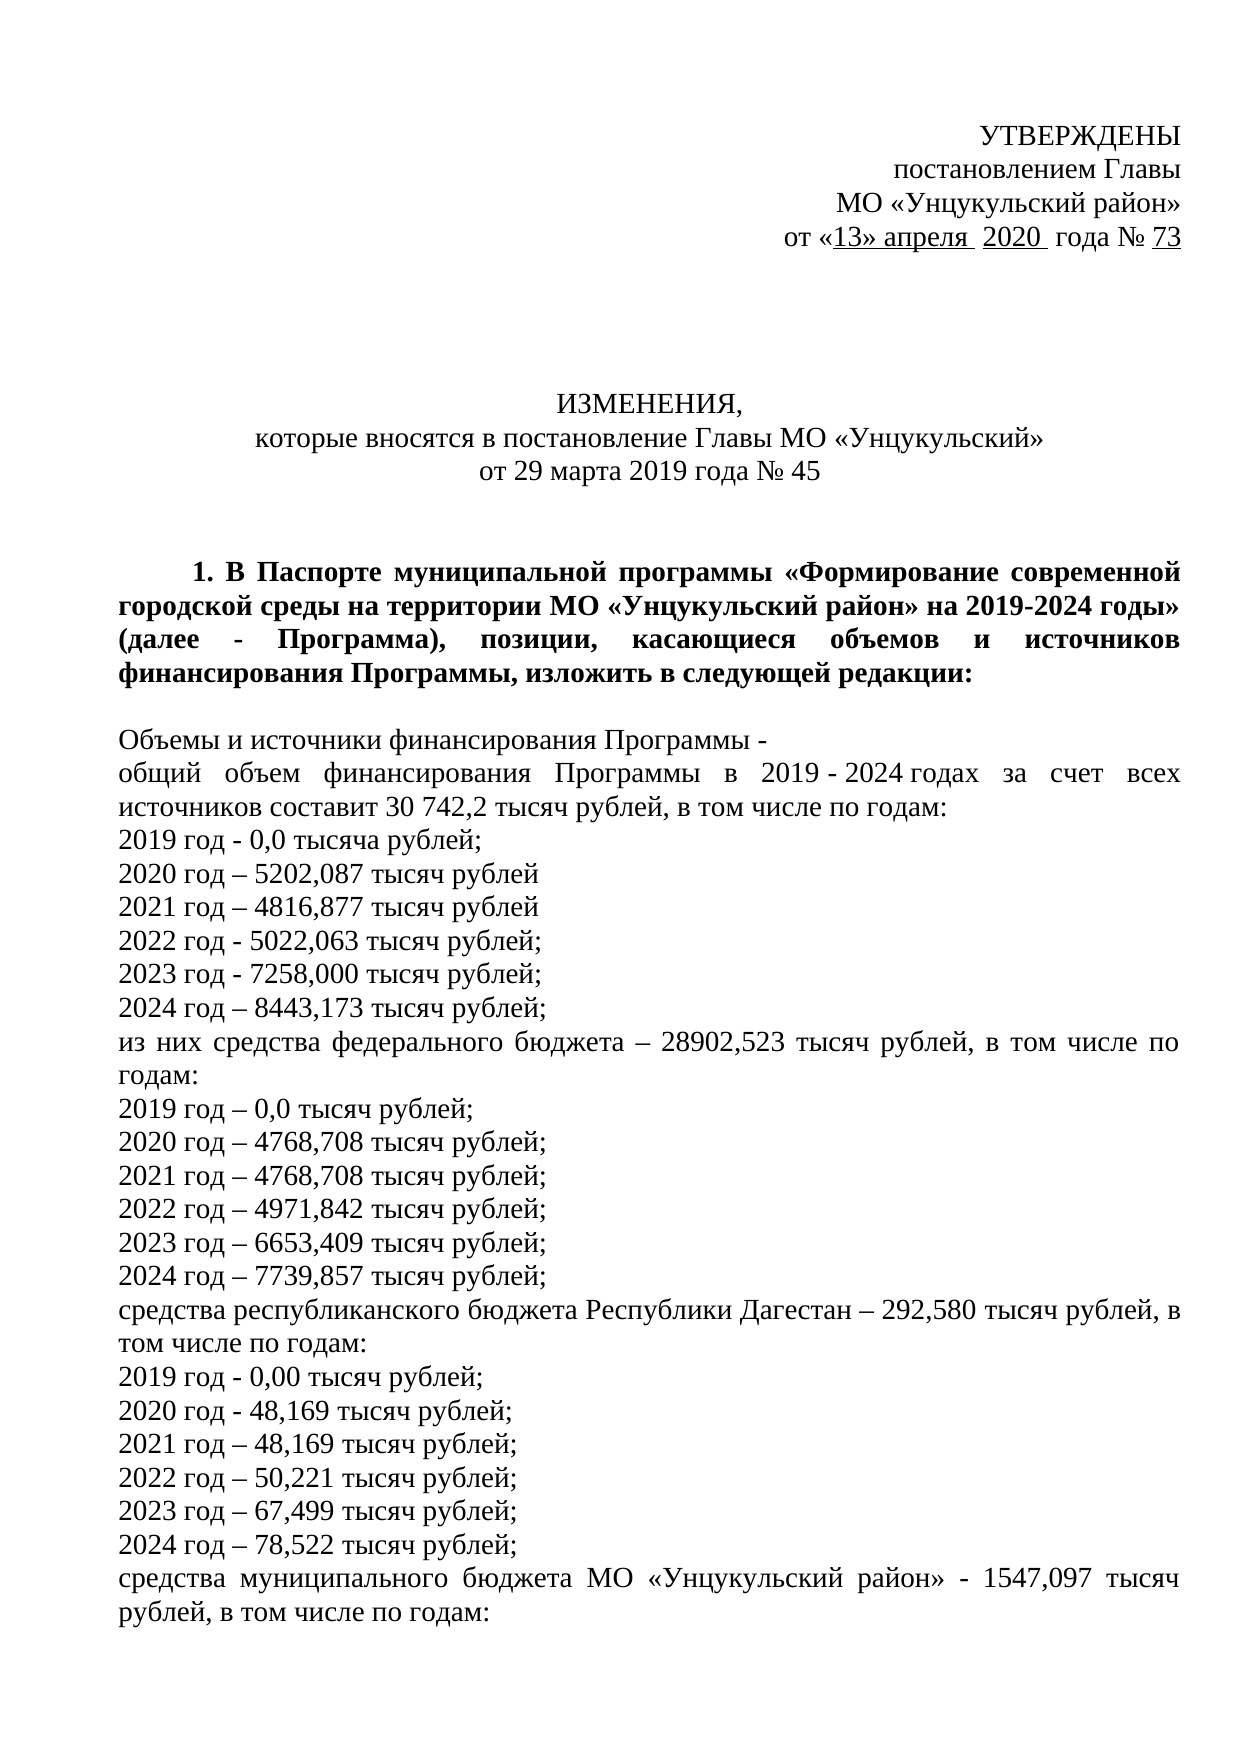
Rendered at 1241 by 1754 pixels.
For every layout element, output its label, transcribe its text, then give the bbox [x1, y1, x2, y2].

text постановлением Главы [118, 152, 1181, 185]
text общий объем финансирования Программы в 2019 - 2024 годах за счет всех источников составит 30 742,2 тысяч рублей, в том числе по годам: [118, 755, 1181, 822]
text 2024 год – 78,522 тысяч рублей; [118, 1527, 1181, 1560]
text УТВЕРЖДЕНЫ [118, 118, 1181, 152]
text 2023 год – 6653,409 тысяч рублей; [118, 1225, 1181, 1258]
text ИЗМЕНЕНИЯ, [118, 386, 1181, 420]
text 2020 год – 4768,708 тысяч рублей; [118, 1124, 1181, 1158]
text 2023 год - 7258,000 тысяч рублей; [118, 957, 1181, 990]
text 2019 год - 0,0 тысяча рублей; [118, 822, 1181, 856]
text Объемы и источники финансирования Программы - [118, 722, 1181, 755]
text 2019 год - 0,00 тысяч рублей; [118, 1359, 1181, 1393]
text 1. В Паспорте муниципальной программы «Формирование современной городской среды на территории МО «Унцукульский район» на 2019-2024 годы» (далее - Программа), позиции, касающиеся объемов и источников финансирования Программы, изложить в следующей редакции: [118, 554, 1181, 688]
text средства муниципального бюджета МО «Унцукульский район» - 1547,097 тысяч рублей, в том числе по годам: [118, 1560, 1181, 1627]
text от 29 марта 2019 года № 45 [118, 453, 1181, 487]
text 2021 год – 4816,877 тысяч рублей [118, 889, 1181, 923]
text 2022 год – 4971,842 тысяч рублей; [118, 1191, 1181, 1225]
text 2024 год – 8443,173 тысяч рублей; [118, 990, 1181, 1024]
text 2023 год – 67,499 тысяч рублей; [118, 1493, 1181, 1527]
text 2022 год – 50,221 тысяч рублей; [118, 1460, 1181, 1493]
text из них средства федерального бюджета – 28902,523 тысяч рублей, в том числе по годам: [118, 1024, 1181, 1091]
text 2022 год - 5022,063 тысяч рублей; [118, 923, 1181, 957]
text 2020 год – 5202,087 тысяч рублей [118, 856, 1181, 889]
text от «13» апреля 2020 года № 73 [118, 219, 1181, 252]
text 2024 год – 7739,857 тысяч рублей; [118, 1258, 1181, 1292]
text средства республиканского бюджета Республики Дагестан – 292,580 тысяч рублей, в том числе по годам: [118, 1292, 1181, 1359]
text 2019 год – 0,0 тысяч рублей; [118, 1091, 1181, 1124]
text МО «Унцукульский район» [118, 185, 1181, 219]
text которые вносятся в постановление Главы МО «Унцукульский» [118, 420, 1181, 453]
text 2021 год – 4768,708 тысяч рублей; [118, 1158, 1181, 1191]
text 2021 год – 48,169 тысяч рублей; [118, 1426, 1181, 1460]
text 2020 год - 48,169 тысяч рублей; [118, 1393, 1181, 1426]
